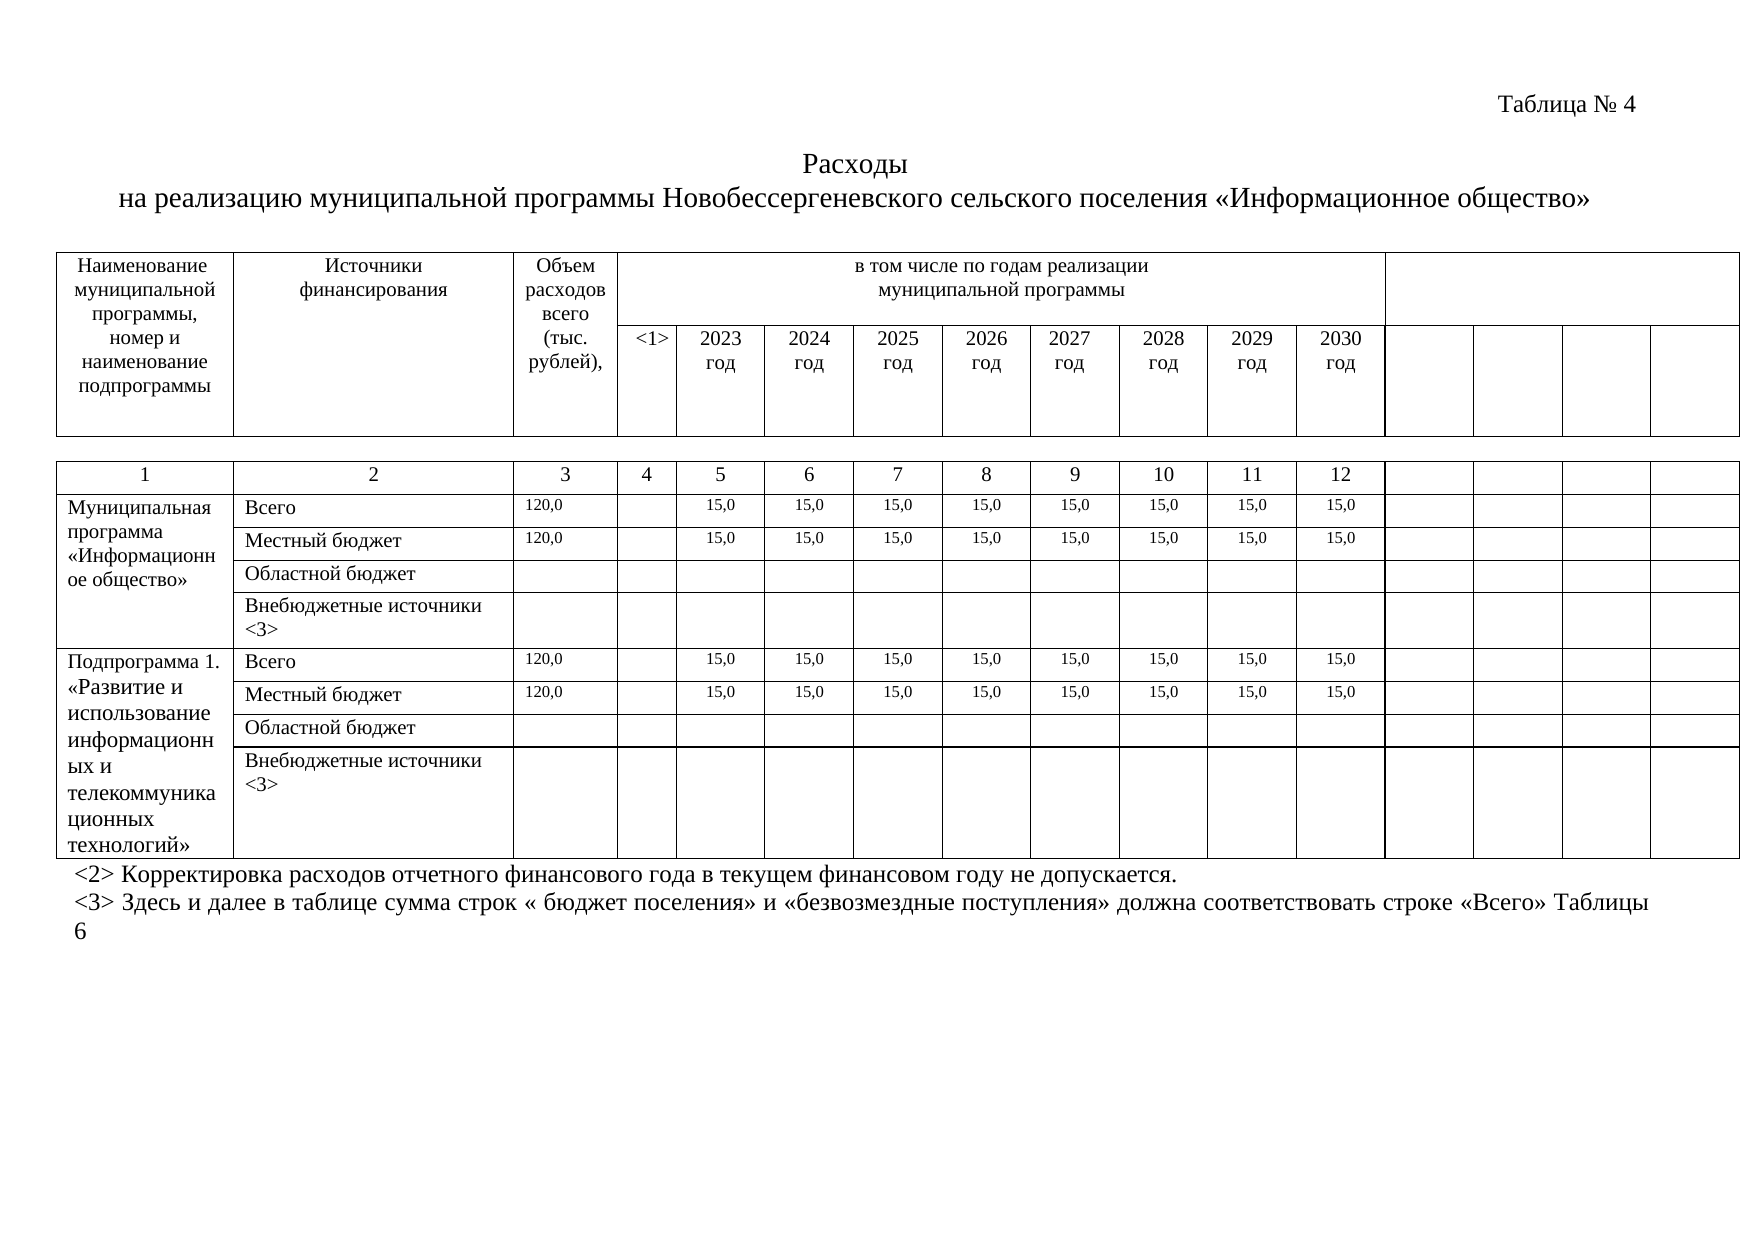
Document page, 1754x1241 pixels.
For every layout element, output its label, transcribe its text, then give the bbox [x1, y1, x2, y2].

table_cell [618, 528, 676, 559]
table_cell [1563, 748, 1650, 858]
table_cell Областной бюджет [234, 561, 513, 592]
table_cell [765, 593, 853, 648]
table_cell [1120, 748, 1207, 858]
table_cell [943, 715, 1030, 746]
table_cell 15,0 [765, 682, 853, 714]
table_cell [1563, 326, 1650, 436]
table_header 8 [943, 462, 1030, 494]
table_header [1474, 462, 1562, 494]
table_header 1 [57, 462, 233, 494]
table_cell [618, 748, 676, 858]
table_cell [1120, 593, 1207, 648]
table_header 12 [1297, 462, 1384, 494]
table_header Объем расходов всего (тыс. рублей), [514, 253, 617, 436]
table_cell [1297, 561, 1384, 592]
table_cell [1474, 495, 1562, 527]
table_header 4 [618, 462, 676, 494]
table_cell 15,0 [1208, 649, 1296, 681]
table_cell [618, 593, 676, 648]
text Таблица № 4 [74, 89, 1636, 117]
table_cell [765, 715, 853, 746]
table_cell [1386, 682, 1473, 714]
table_cell [1120, 561, 1207, 592]
table_cell 15,0 [1208, 682, 1296, 714]
table_cell Всего [234, 649, 513, 681]
table_cell [1386, 715, 1473, 746]
table_cell Местный бюджет [234, 528, 513, 559]
table_cell [514, 561, 617, 592]
table_cell Муниципальная программа «Информационное общество» [57, 495, 233, 648]
table_cell [1651, 682, 1739, 714]
table_cell [1651, 495, 1739, 527]
table_cell 15,0 [765, 649, 853, 681]
table_header 3 [514, 462, 617, 494]
table_cell 15,0 [943, 649, 1030, 681]
table_cell [1651, 561, 1739, 592]
table_cell Внебюджетные источники <3> [234, 748, 513, 858]
table_cell [1563, 593, 1650, 648]
table_cell 15,0 [1208, 528, 1296, 559]
table_cell 15,0 [1031, 528, 1119, 559]
table_cell 2024 год [765, 326, 853, 436]
text <2> Корректировка расходов отчетного финансового года в текущем финансовом году не допускается. [74, 859, 1636, 887]
table_cell [1474, 715, 1562, 746]
table_cell 15,0 [677, 495, 764, 527]
table_cell [1651, 748, 1739, 858]
table_header 5 [677, 462, 764, 494]
table_cell 15,0 [943, 682, 1030, 714]
table_cell [514, 748, 617, 858]
table_cell [1474, 561, 1562, 592]
table_cell [1563, 561, 1650, 592]
table_header Источники финансирования [234, 253, 513, 436]
table_cell 2027 год [1031, 326, 1119, 436]
table_cell [765, 748, 853, 858]
table_cell [618, 649, 676, 681]
table_cell [618, 561, 676, 592]
table_cell 15,0 [677, 528, 764, 559]
table_cell [943, 593, 1030, 648]
table_cell [677, 715, 764, 746]
table_cell 15,0 [1208, 495, 1296, 527]
table_header 11 [1208, 462, 1296, 494]
table_cell [1651, 593, 1739, 648]
table_cell [618, 715, 676, 746]
table_cell [854, 561, 942, 592]
table_header 7 [854, 462, 942, 494]
table_cell [1208, 748, 1296, 858]
table_cell 15,0 [677, 682, 764, 714]
text <3> Здесь и далее в таблице сумма строк « бюджет поселения» и «безвозмездные поступления» должна соответствовать строке «Всего» Таблицы 6 [74, 887, 1651, 945]
table_cell 15,0 [854, 495, 942, 527]
table_cell 15,0 [1297, 528, 1384, 559]
table_cell 15,0 [1297, 682, 1384, 714]
table_cell 2025 год [854, 326, 942, 436]
table_cell [618, 682, 676, 714]
text Расходы [74, 146, 1636, 180]
table_cell [677, 748, 764, 858]
table_cell 2030 год [1297, 326, 1384, 436]
table_cell [1297, 593, 1384, 648]
table_header 9 [1031, 462, 1119, 494]
table_cell 120,0 [514, 495, 617, 527]
table_cell [1474, 326, 1562, 436]
table_cell [854, 715, 942, 746]
table_cell [514, 715, 617, 746]
table_cell [1651, 649, 1739, 681]
table_cell 15,0 [765, 495, 853, 527]
table_cell 15,0 [1120, 649, 1207, 681]
table_cell [854, 593, 942, 648]
table_cell 15,0 [1120, 528, 1207, 559]
table_cell [1474, 593, 1562, 648]
table_cell [1474, 649, 1562, 681]
table_cell 2026 год [943, 326, 1030, 436]
table_cell [1563, 495, 1650, 527]
table_cell [1297, 748, 1384, 858]
table_cell 15,0 [1297, 649, 1384, 681]
table_header 10 [1120, 462, 1207, 494]
table_cell 120,0 [514, 682, 617, 714]
table_cell [1651, 528, 1739, 559]
table_header [1386, 253, 1739, 325]
table_cell [1208, 561, 1296, 592]
table_cell [618, 495, 676, 527]
table_cell 2028 год [1120, 326, 1207, 436]
table_cell 15,0 [1120, 495, 1207, 527]
table_cell 15,0 [1031, 682, 1119, 714]
table_cell [1386, 748, 1473, 858]
table_cell 15,0 [1120, 682, 1207, 714]
table_cell [1208, 715, 1296, 746]
table_cell [1651, 715, 1739, 746]
table_cell [1386, 326, 1473, 436]
table_cell [514, 593, 617, 648]
table_cell [1031, 748, 1119, 858]
table_cell [854, 748, 942, 858]
table_cell [1120, 715, 1207, 746]
table_cell Внебюджетные источники <3> [234, 593, 513, 648]
table_cell Подпрограмма 1. «Развитие и использование информационных и телекоммуникационных технологий» [57, 649, 233, 858]
table_header 6 [765, 462, 853, 494]
table_cell [1386, 561, 1473, 592]
table_cell [677, 593, 764, 648]
table_cell 15,0 [854, 649, 942, 681]
table_cell 120,0 [514, 528, 617, 559]
table_cell 120,0 [514, 649, 617, 681]
table_cell 15,0 [854, 682, 942, 714]
table_header [1386, 462, 1473, 494]
table_header в том числе по годам реализации муниципальной программы [618, 253, 1385, 325]
table_cell [1386, 495, 1473, 527]
table_cell [1563, 528, 1650, 559]
table_cell [1031, 561, 1119, 592]
table_cell [1031, 715, 1119, 746]
table_cell [1563, 682, 1650, 714]
table_header [1563, 462, 1650, 494]
table_cell <1> [618, 326, 676, 436]
table_cell [1386, 593, 1473, 648]
table_cell [1297, 715, 1384, 746]
table_cell 15,0 [677, 649, 764, 681]
table_cell 15,0 [1031, 649, 1119, 681]
table_cell Областной бюджет [234, 715, 513, 746]
table_cell [765, 561, 853, 592]
table_cell 2023 год [677, 326, 764, 436]
table_cell [1474, 528, 1562, 559]
table_cell 15,0 [943, 495, 1030, 527]
table_header [1651, 462, 1739, 494]
table_cell [943, 748, 1030, 858]
table_header Наименование муниципальной программы, номер и наименование подпрограммы [57, 253, 233, 436]
table_header 2 [234, 462, 513, 494]
table_cell [1386, 649, 1473, 681]
table_cell [1031, 593, 1119, 648]
table_cell [1474, 748, 1562, 858]
table_cell [1474, 682, 1562, 714]
table_cell 15,0 [765, 528, 853, 559]
table_cell [1386, 528, 1473, 559]
text на реализацию муниципальной программы Новобессергеневского сельского поселения «Информационное общество» [74, 180, 1636, 213]
table_cell [943, 561, 1030, 592]
table_cell Местный бюджет [234, 682, 513, 714]
table_cell [1651, 326, 1739, 436]
table_cell 2029 год [1208, 326, 1296, 436]
table_cell 15,0 [854, 528, 942, 559]
table_cell 15,0 [1297, 495, 1384, 527]
table_cell [1563, 715, 1650, 746]
table_cell [677, 561, 764, 592]
table_cell Всего [234, 495, 513, 527]
table_cell [1208, 593, 1296, 648]
table_cell 15,0 [943, 528, 1030, 559]
table_cell [1563, 649, 1650, 681]
table_cell 15,0 [1031, 495, 1119, 527]
